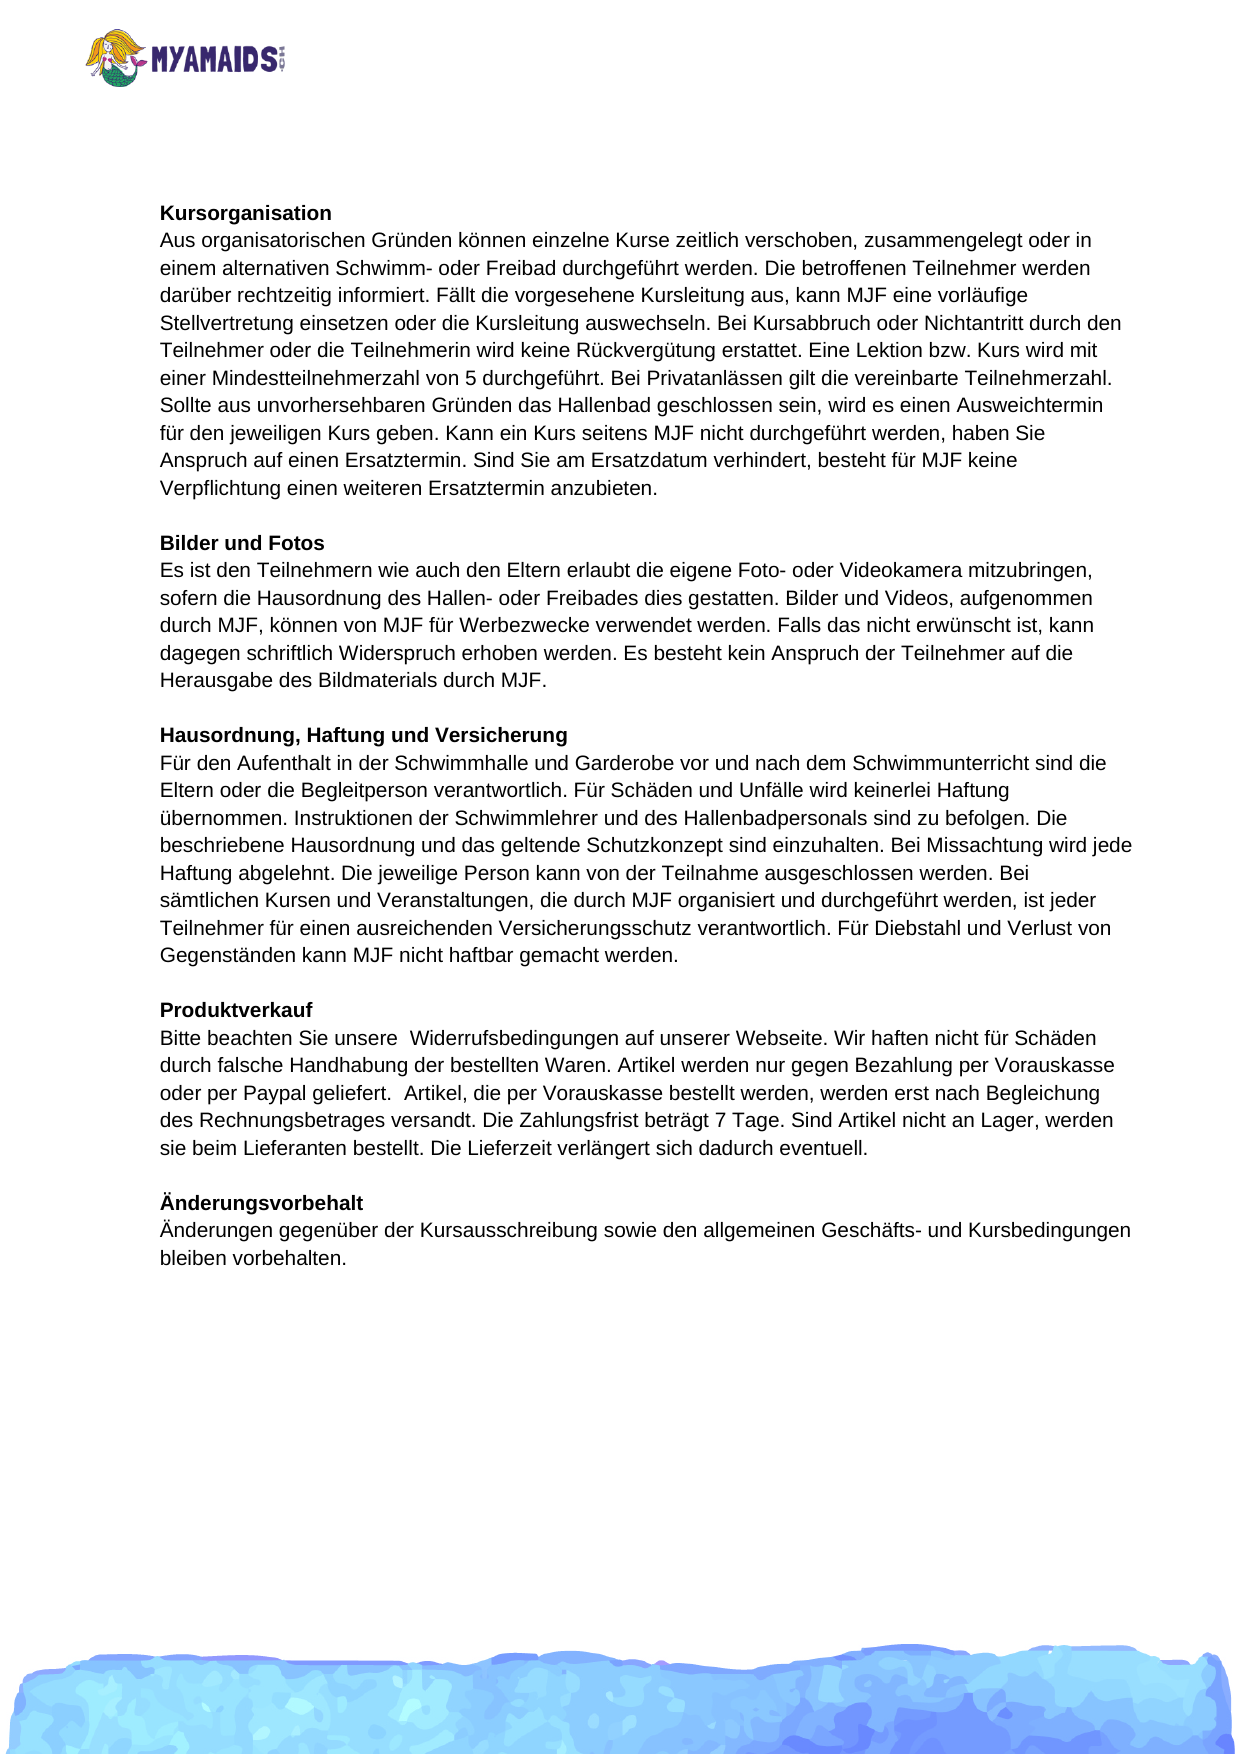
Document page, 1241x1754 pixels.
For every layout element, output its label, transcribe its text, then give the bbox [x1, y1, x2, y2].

text Änderungsvorbehalt Änderungen gegenüber der Kursausschreibung sowie den allgemeinen Geschäfts- und Kursbedingungen bleiben vorbehalten. [159, 1163, 1134, 1269]
text Hausordnung, Haftung und Versicherung Für den Aufenthalt in der Schwimmhalle und Garderobe vor und nach dem Schwimmunterricht sind die Eltern oder die Begleitperson verantwortlich. Für Schäden und Unfälle wird keinerlei Haftung übernommen. Instruktionen der Schwimmlehrer und des Hallenbadpersonals sind zu befolgen. Die beschriebene Hausordnung und das geltende Schutzkonzept sind einzuhalten. Bei Missachtung wird jede Haftung abgelehnt. Die jeweilige Person kann von der Teilnahme ausgeschlossen werden. Bei sämtlichen Kursen und Veranstaltungen, die durch MJF organisiert und durchgeführt werden, ist jeder Teilnehmer für einen ausreichenden Versicherungsschutz verantwortlich. Für Diebstahl und Verlust von Gegenständen kann MJF nicht haftbar gemacht werden. [159, 696, 1134, 967]
text Bilder und Fotos Es ist den Teilnehmern wie auch den Eltern erlaubt die eigene Foto- oder Videokamera mitzubringen, sofern die Hausordnung des Hallen- oder Freibades dies gestatten. Bilder und Videos, aufgenommen durch MJF, können von MJF für Werbezwecke verwendet werden. Falls das nicht erwünscht ist, kann dagegen schriftlich Widerspruch erhoben werden. Es besteht kein Anspruch der Teilnehmer auf die Herausgabe des Bildmaterials durch MJF. [159, 503, 1134, 692]
picture [85, 29, 286, 87]
text Kursorganisation Aus organisatorischen Gründen können einzelne Kurse zeitlich verschoben, zusammengelegt oder in einem alternativen Schwimm- oder Freibad durchgeführt werden. Die betroffenen Teilnehmer werden darüber rechtzeitig informiert. Fällt die vorgesehene Kursleitung aus, kann MJF eine vorläufige Stellvertretung einsetzen oder die Kursleitung auswechseln. Bei Kursabbruch oder Nichtantritt durch den Teilnehmer oder die Teilnehmerin wird keine Rückvergütung erstattet. Eine Lektion bzw. Kurs wird mit einer Mindestteilnehmerzahl von 5 durchgeführt. Bei Privatanlässen gilt die vereinbarte Teilnehmerzahl. Sollte aus unvorhersehbaren Gründen das Hallenbad geschlossen sein, wird es einen Ausweichtermin für den jeweiligen Kurs geben. Kann ein Kurs seitens MJF nicht durchgeführt werden, haben Sie Anspruch auf einen Ersatztermin. Sind Sie am Ersatzdatum verhindert, besteht für MJF keine Verpflichtung einen weiteren Ersatztermin anzubieten. [159, 173, 1134, 499]
picture [0, 1644, 1241, 1754]
text Produktverkauf Bitte beachten Sie unsere Widerrufsbedingungen auf unserer Webseite. Wir haften nicht für Schäden durch falsche Handhabung der bestellten Waren. Artikel werden nur gegen Bezahlung per Vorauskasse oder per Paypal geliefert. Artikel, die per Vorauskasse bestellt werden, werden erst nach Begleichung des Rechnungsbetrages versandt. Die Zahlungsfrist beträgt 7 Tage. Sind Artikel nicht an Lager, werden sie beim Lieferanten bestellt. Die Lieferzeit verlängert sich dadurch eventuell. [159, 971, 1134, 1159]
